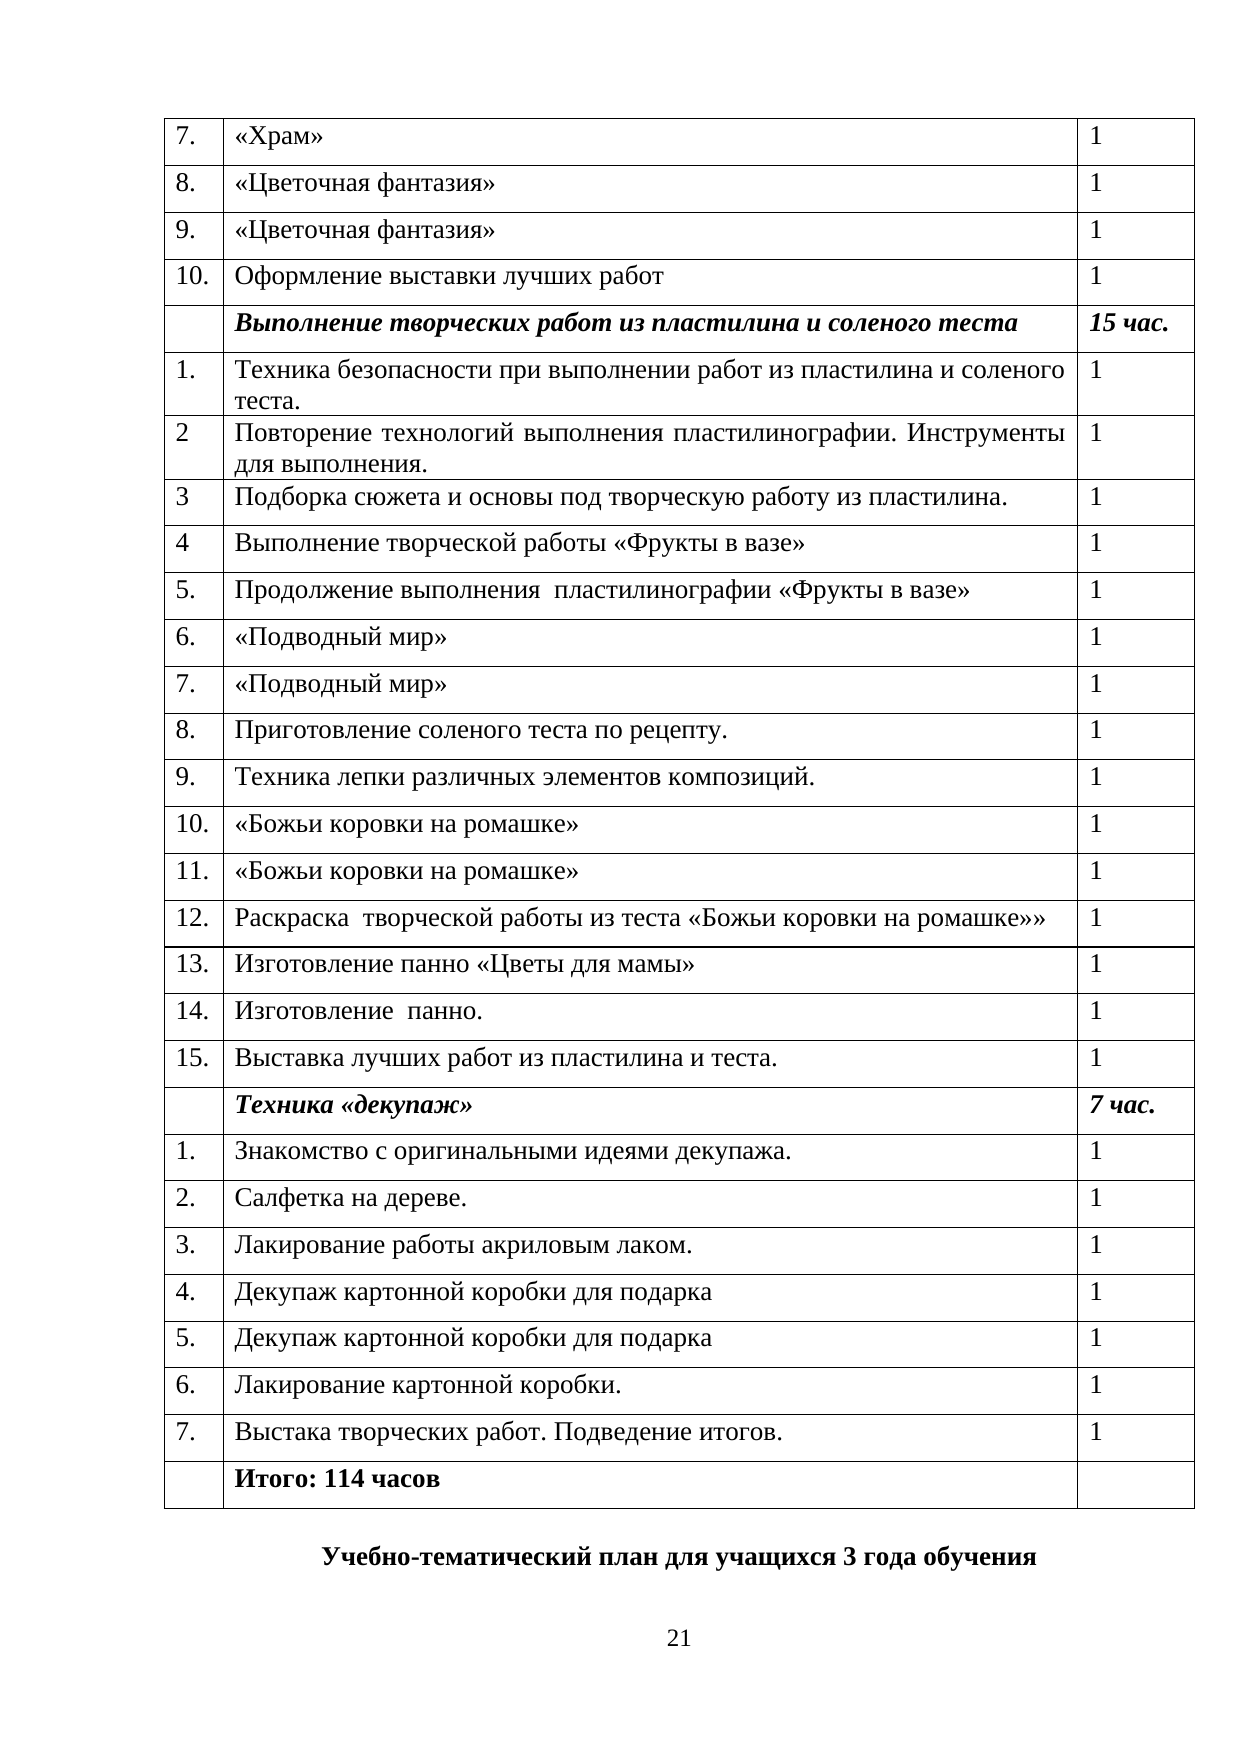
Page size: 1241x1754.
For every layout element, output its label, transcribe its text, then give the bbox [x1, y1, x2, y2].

table_cell 7. [165, 667, 223, 712]
table_cell 2. [165, 1181, 223, 1227]
table_cell 1 [1078, 994, 1194, 1040]
table_cell 8. [165, 714, 223, 759]
table_cell 1 [1078, 807, 1194, 853]
table_cell 1 [1078, 760, 1194, 806]
table_cell 1. [165, 353, 223, 415]
table_cell 15 час. [1078, 306, 1194, 352]
table_cell 13. [165, 948, 223, 993]
table_cell 1 [1078, 353, 1194, 415]
table_cell Подборка сюжета и основы под творческую работу из пластилина. [224, 480, 1077, 525]
table_cell [1078, 1462, 1194, 1508]
text Учебно-тематический план для учащихся 3 года обучения [177, 1540, 1181, 1571]
table_cell Лакирование работы акриловым лаком. [224, 1228, 1077, 1274]
table_cell 1 [1078, 166, 1194, 212]
table_cell 9. [165, 213, 223, 258]
table_cell 1 [1078, 1368, 1194, 1414]
table_cell 1 [1078, 260, 1194, 305]
table_cell 2 [165, 416, 223, 479]
table_cell 1 [1078, 948, 1194, 993]
table_cell Итого: 114 часов [224, 1462, 1077, 1508]
table_cell 12. [165, 901, 223, 946]
table_cell 7. [165, 1415, 223, 1461]
table_cell 8. [165, 166, 223, 212]
table_cell Техника безопасности при выполнении работ из пластилина и соленого теста. [224, 353, 1077, 415]
table_cell 15. [165, 1041, 223, 1087]
table_cell 10. [165, 260, 223, 305]
table_cell [165, 1088, 223, 1133]
table_cell Лакирование картонной коробки. [224, 1368, 1077, 1414]
table_cell Продолжение выполнения пластилинографии «Фрукты в вазе» [224, 573, 1077, 619]
table_cell Техника «декупаж» [224, 1088, 1077, 1133]
table_cell Техника лепки различных элементов композиций. [224, 760, 1077, 806]
table_cell Декупаж картонной коробки для подарка [224, 1275, 1077, 1321]
table_cell Выполнение творческих работ из пластилина и соленого теста [224, 306, 1077, 352]
table_cell «Храм» [224, 119, 1077, 165]
table_cell «Божьи коровки на ромашке» [224, 854, 1077, 899]
table_cell 4. [165, 1275, 223, 1321]
table_cell Знакомство с оригинальными идеями декупажа. [224, 1135, 1077, 1180]
table_cell Приготовление соленого теста по рецепту. [224, 714, 1077, 759]
table_cell Повторение технологий выполнения пластилинографии. Инструменты для выполнения. [224, 416, 1077, 479]
table_cell 9. [165, 760, 223, 806]
table_cell Выполнение творческой работы «Фрукты в вазе» [224, 526, 1077, 572]
table_cell Изготовление панно. [224, 994, 1077, 1040]
table_cell 1 [1078, 213, 1194, 258]
table_cell 1 [1078, 1135, 1194, 1180]
table_cell Декупаж картонной коробки для подарка [224, 1322, 1077, 1367]
table_cell 1 [1078, 1041, 1194, 1087]
table_cell 11. [165, 854, 223, 899]
table_cell «Божьи коровки на ромашке» [224, 807, 1077, 853]
table_cell Салфетка на дереве. [224, 1181, 1077, 1227]
table_cell Выставка лучших работ из пластилина и теста. [224, 1041, 1077, 1087]
table_cell 14. [165, 994, 223, 1040]
table_cell 5. [165, 573, 223, 619]
table_cell 7. [165, 119, 223, 165]
table_cell 1. [165, 1135, 223, 1180]
table_cell 6. [165, 1368, 223, 1414]
table_cell 1 [1078, 1181, 1194, 1227]
table_cell «Цветочная фантазия» [224, 166, 1077, 212]
table_cell 1 [1078, 1415, 1194, 1461]
table_cell 1 [1078, 714, 1194, 759]
table_cell 5. [165, 1322, 223, 1367]
table_cell 1 [1078, 901, 1194, 946]
table_cell 1 [1078, 1228, 1194, 1274]
table_cell Выстака творческих работ. Подведение итогов. [224, 1415, 1077, 1461]
table_cell 1 [1078, 416, 1194, 479]
table_cell Изготовление панно «Цветы для мамы» [224, 948, 1077, 993]
table_cell 1 [1078, 1322, 1194, 1367]
table_cell Раскраска творческой работы из теста «Божьи коровки на ромашке»» [224, 901, 1077, 946]
table_cell «Подводный мир» [224, 667, 1077, 712]
table_cell 1 [1078, 854, 1194, 899]
table_cell 3. [165, 1228, 223, 1274]
table_cell «Цветочная фантазия» [224, 213, 1077, 258]
table_cell «Подводный мир» [224, 620, 1077, 666]
table_cell 4 [165, 526, 223, 572]
table_cell 1 [1078, 620, 1194, 666]
table_cell 1 [1078, 573, 1194, 619]
table_cell Оформление выставки лучших работ [224, 260, 1077, 305]
table_cell 1 [1078, 526, 1194, 572]
table_cell 1 [1078, 1275, 1194, 1321]
table_cell [165, 1462, 223, 1508]
table_cell 6. [165, 620, 223, 666]
table_cell [165, 306, 223, 352]
table_cell 3 [165, 480, 223, 525]
table_cell 1 [1078, 480, 1194, 525]
table_cell 10. [165, 807, 223, 853]
table_cell 7 час. [1078, 1088, 1194, 1133]
table_cell 1 [1078, 667, 1194, 712]
table_cell 1 [1078, 119, 1194, 165]
